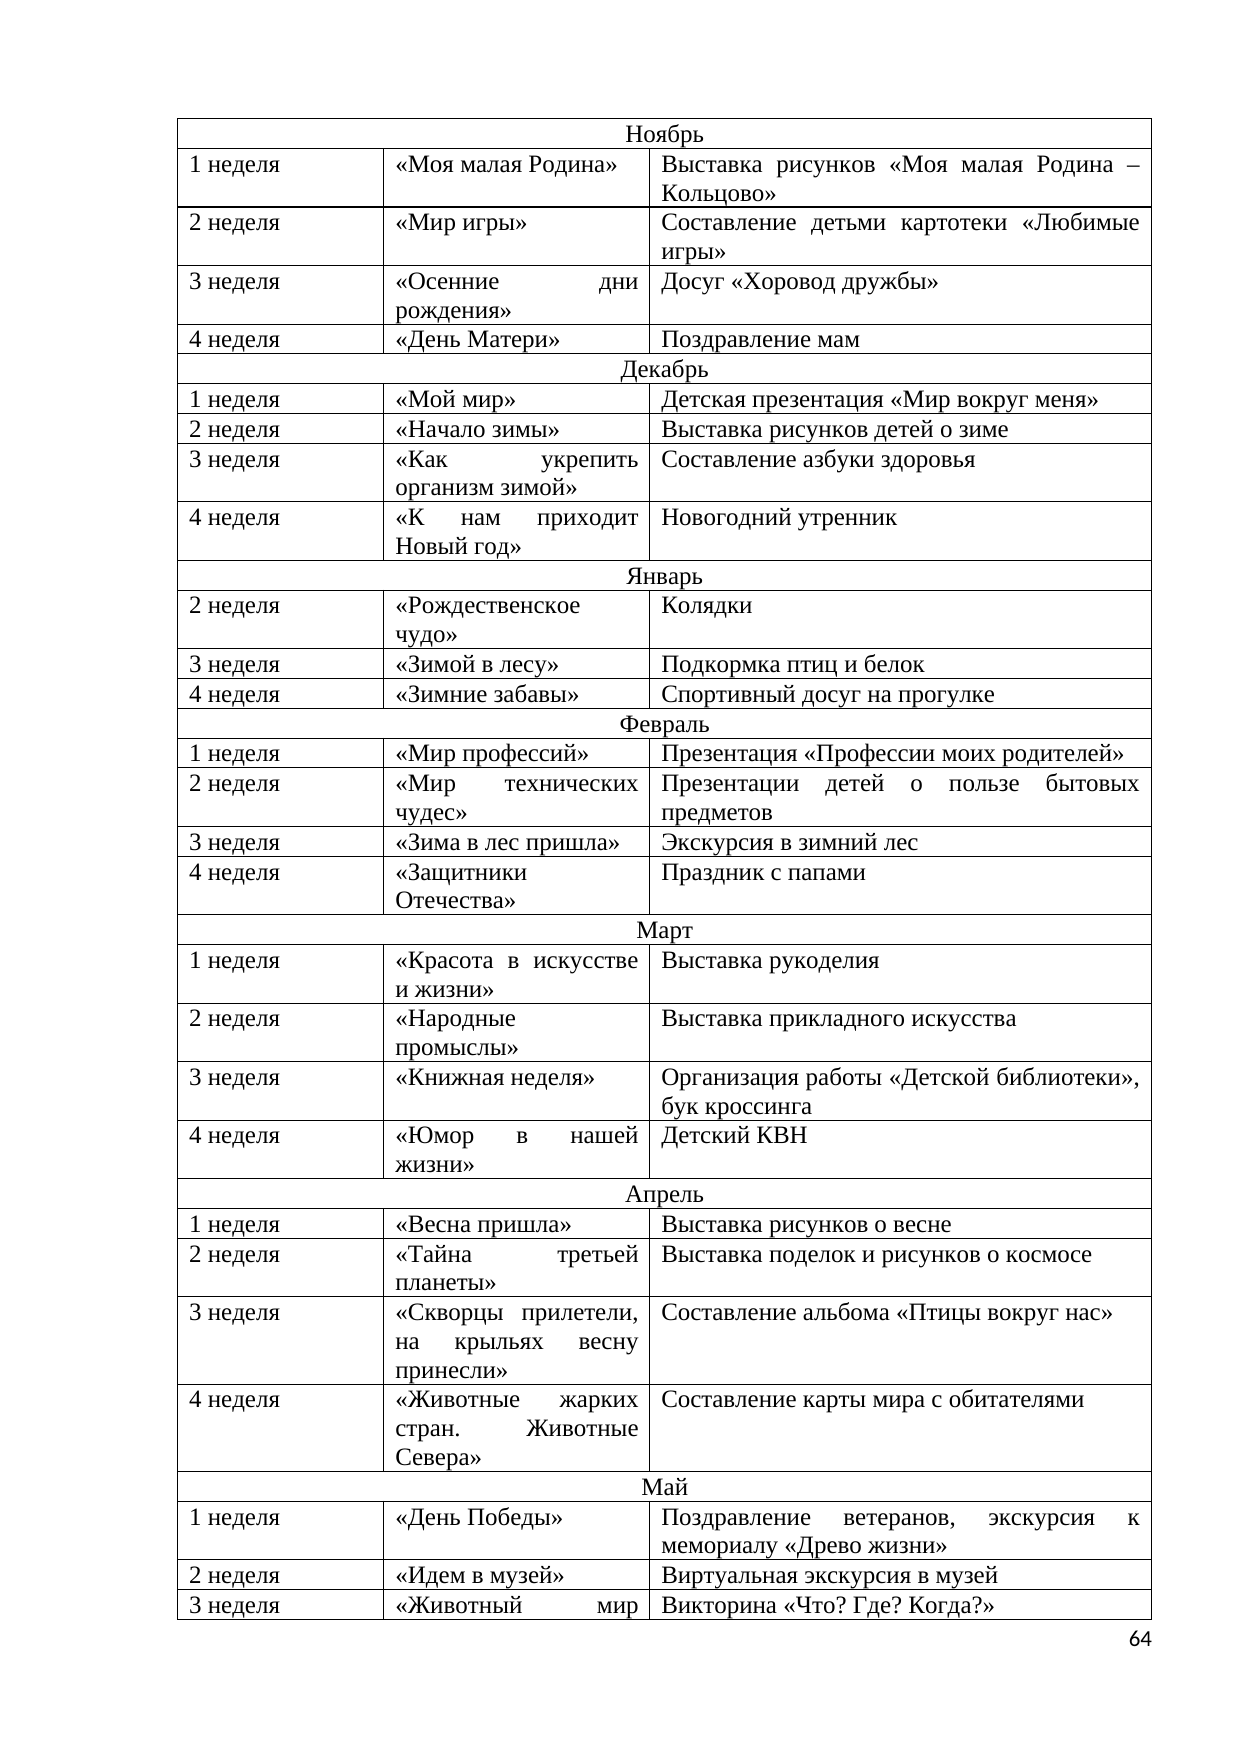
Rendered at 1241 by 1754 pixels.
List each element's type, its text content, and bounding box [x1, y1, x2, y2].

table_cell 3 неделя [178, 1062, 383, 1119]
table_cell «Весна пришла» [384, 1209, 649, 1238]
table_cell «Моя малая Родина» [384, 149, 649, 206]
table_cell 2 неделя [178, 1004, 383, 1061]
table_cell Составление детьми картотеки «Любимые игры» [650, 208, 1151, 265]
table_cell «День Матери» [384, 325, 649, 353]
table_cell Выставка рисунков «Моя малая Родина – Кольцово» [650, 149, 1151, 206]
table_cell Презентации детей о пользе бытовых предметов [650, 768, 1151, 826]
table_cell Ноябрь [178, 119, 1151, 148]
table_cell Выставка рукоделия [650, 945, 1151, 1002]
table_cell «Как укрепить организм зимой» [384, 444, 649, 501]
table_cell 3 неделя [178, 1297, 383, 1383]
table_cell «Красота в искусстве и жизни» [384, 945, 649, 1002]
table_cell Презентация «Профессии моих родителей» [650, 739, 1151, 767]
table_cell Выставка рисунков детей о зиме [650, 414, 1151, 443]
table_cell Выставка рисунков о весне [650, 1209, 1151, 1238]
table_cell Досуг «Хоровод дружбы» [650, 266, 1151, 323]
table_cell «Осенние дни рождения» [384, 266, 649, 323]
table_cell Поздравление мам [650, 325, 1151, 353]
table_cell 3 неделя [178, 444, 383, 501]
table_cell «Мир профессий» [384, 739, 649, 767]
table_cell 1 неделя [178, 149, 383, 206]
table_cell «Скворцы прилетели, на крыльях весну принесли» [384, 1297, 649, 1383]
table_cell 1 неделя [178, 384, 383, 413]
table_cell Май [178, 1472, 1151, 1501]
table_cell 2 неделя [178, 591, 383, 648]
table_cell 4 неделя [178, 502, 383, 560]
table_cell Подкормка птиц и белок [650, 649, 1151, 678]
table_cell 4 неделя [178, 857, 383, 914]
table_cell «Народные промыслы» [384, 1004, 649, 1061]
table_cell 1 неделя [178, 1502, 383, 1559]
table_cell Выставка прикладного искусства [650, 1004, 1151, 1061]
table_cell 4 неделя [178, 679, 383, 708]
table_cell «Рождественское чудо» [384, 591, 649, 648]
table_cell Детская презентация «Мир вокруг меня» [650, 384, 1151, 413]
table_cell «Мир технических чудес» [384, 768, 649, 826]
table_cell 1 неделя [178, 945, 383, 1002]
table_cell 1 неделя [178, 739, 383, 767]
table_cell «День Победы» [384, 1502, 649, 1559]
table_cell «Тайна третьей планеты» [384, 1239, 649, 1296]
table_cell Февраль [178, 709, 1151, 737]
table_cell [650, 1590, 1151, 1619]
table_cell 3 неделя [178, 1590, 383, 1619]
table_cell Экскурсия в зимний лес [650, 827, 1151, 856]
table_cell «Зима в лес пришла» [384, 827, 649, 856]
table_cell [384, 1590, 649, 1619]
table_cell 4 неделя [178, 1121, 383, 1178]
table_cell 2 неделя [178, 1560, 383, 1589]
table_cell «Идем в музей» [384, 1560, 649, 1589]
table_cell Новогодний утренник [650, 502, 1151, 560]
table_cell Детский КВН [650, 1121, 1151, 1178]
table_cell Спортивный досуг на прогулке [650, 679, 1151, 708]
table_cell «Книжная неделя» [384, 1062, 649, 1119]
table_cell Поздравление ветеранов, экскурсия к мемориалу «Древо жизни» [650, 1502, 1151, 1559]
table_cell Организация работы «Детской библиотеки», бук кроссинга [650, 1062, 1151, 1119]
table_cell 2 неделя [178, 208, 383, 265]
table_cell 4 неделя [178, 325, 383, 353]
table_cell Апрель [178, 1179, 1151, 1208]
table_cell 3 неделя [178, 649, 383, 678]
table_cell «Начало зимы» [384, 414, 649, 443]
table_cell «Защитники Отечества» [384, 857, 649, 914]
table_cell 4 неделя [178, 1385, 383, 1471]
table_cell Колядки [650, 591, 1151, 648]
table_cell Март [178, 915, 1151, 944]
table_cell Составление альбома «Птицы вокруг нас» [650, 1297, 1151, 1383]
table_cell «Мир игры» [384, 208, 649, 265]
table_cell Январь [178, 561, 1151, 589]
table_cell Составление азбуки здоровья [650, 444, 1151, 501]
table_cell «Юмор в нашей жизни» [384, 1121, 649, 1178]
table_cell 3 неделя [178, 266, 383, 323]
table_cell Выставка поделок и рисунков о космосе [650, 1239, 1151, 1296]
table_cell Праздник с папами [650, 857, 1151, 914]
table_cell 2 неделя [178, 1239, 383, 1296]
table_cell 2 неделя [178, 768, 383, 826]
table_cell Виртуальная экскурсия в музей [650, 1560, 1151, 1589]
table_cell Декабрь [178, 354, 1151, 383]
table_cell 1 неделя [178, 1209, 383, 1238]
table_cell «Мой мир» [384, 384, 649, 413]
table_cell Составление карты мира с обитателями [650, 1385, 1151, 1471]
table_cell «К нам приходит Новый год» [384, 502, 649, 560]
table_cell 3 неделя [178, 827, 383, 856]
table_cell «Зимой в лесу» [384, 649, 649, 678]
table_cell «Животные жарких стран. Животные Севера» [384, 1385, 649, 1471]
table_cell 2 неделя [178, 414, 383, 443]
table_cell «Зимние забавы» [384, 679, 649, 708]
